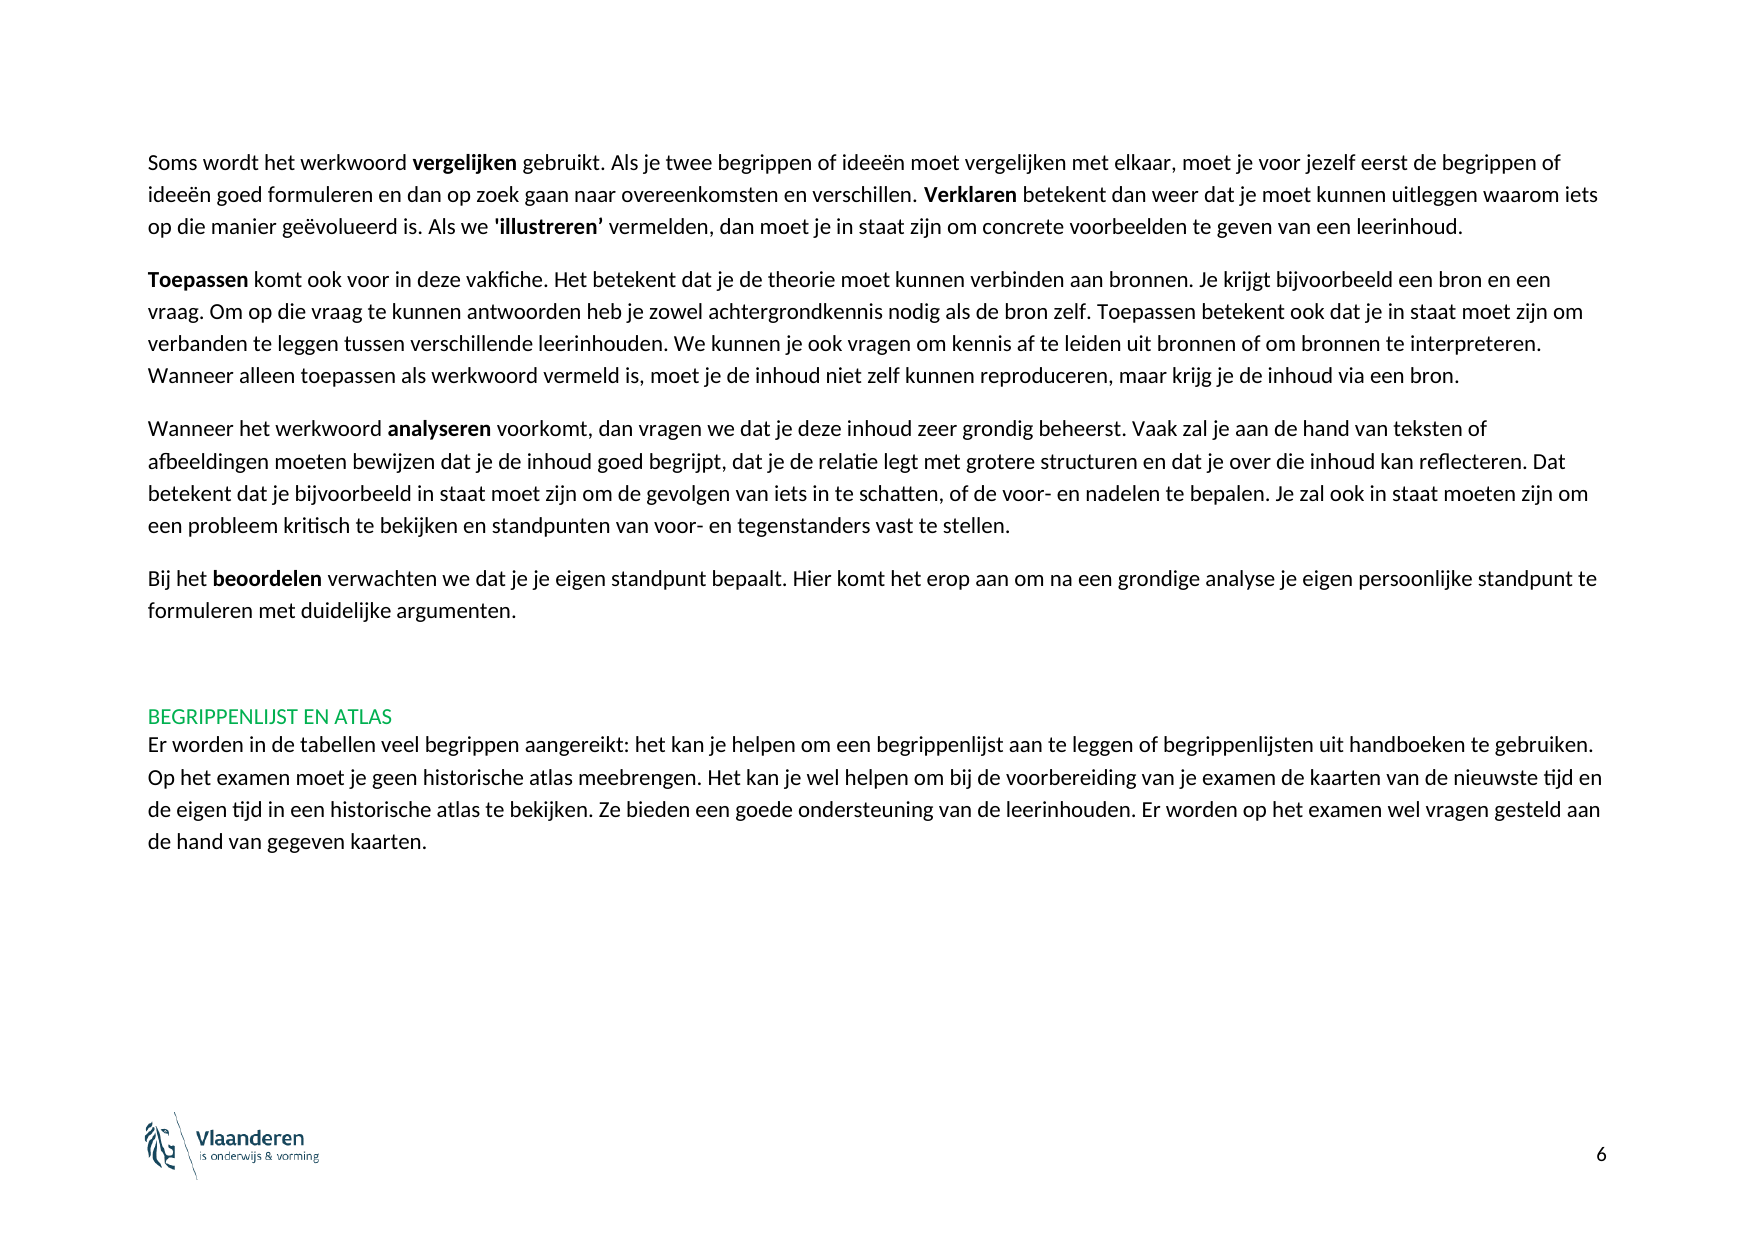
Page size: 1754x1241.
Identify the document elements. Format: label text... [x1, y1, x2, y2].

text Toepassen komt ook voor in deze vakfiche. Het betekent dat je de theorie moet kunnen verbinden aan bronnen. Je krijgt bijvoorbeeld een bron en een vraag. Om op die vraag te kunnen antwoorden heb je zowel achtergrondkennis nodig als de bron zelf. Toepassen betekent ook dat je in staat moet zijn om verbanden te leggen tussen verschillende leerinhouden. We kunnen je ook vragen om kennis af te leiden uit bronnen of om bronnen te interpreteren. Wanneer alleen toepassen als werkwoord vermeld is, moet je de inhoud niet zelf kunnen reproduceren, maar krijg je de inhoud via een bron. [148, 265, 1606, 389]
text Bij het beoordelen verwachten we dat je je eigen standpunt bepaalt. Hier komt het erop aan om na een grondige analyse je eigen persoonlijke standpunt te formuleren met duidelijke argumenten. [148, 564, 1606, 624]
text Wanneer het werkwoord analyseren voorkomt, dan vragen we dat je deze inhoud zeer grondig beheerst. Vaak zal je aan de hand van teksten of afbeeldingen moeten bewijzen dat je de inhoud goed begrijpt, dat je de relatie legt met grotere structuren en dat je over die inhoud kan reflecteren. Dat betekent dat je bijvoorbeeld in staat moet zijn om de gevolgen van iets in te schatten, of de voor- en nadelen te bepalen. Je zal ook in staat moeten zijn om een probleem kritisch te bekijken en standpunten van voor- en tegenstanders vast te stellen. [148, 414, 1606, 539]
picture [144, 1112, 327, 1180]
text BEGRIPPENLIJST EN ATLAS [148, 702, 1606, 730]
text Soms wordt het werkwoord vergelijken gebruikt. Als je twee begrippen of ideeën moet vergelijken met elkaar, moet je voor jezelf eerst de begrippen of ideeën goed formuleren en dan op zoek gaan naar overeenkomsten en verschillen. Verklaren betekent dan weer dat je moet kunnen uitleggen waarom iets op die manier geëvolueerd is. Als we 'illustreren’ vermelden, dan moet je in staat zijn om concrete voorbeelden te geven van een leerinhoud. [148, 148, 1606, 240]
text Er worden in de tabellen veel begrippen aangereikt: het kan je helpen om een begrippenlijst aan te leggen of begrippenlijsten uit handboeken te gebruiken. Op het examen moet je geen historische atlas meebrengen. Het kan je wel helpen om bij de voorbereiding van je examen de kaarten van de nieuwste tijd en de eigen tijd in een historische atlas te bekijken. Ze bieden een goede ondersteuning van de leerinhouden. Er worden op het examen wel vragen gesteld aan de hand van gegeven kaarten. [148, 730, 1606, 855]
